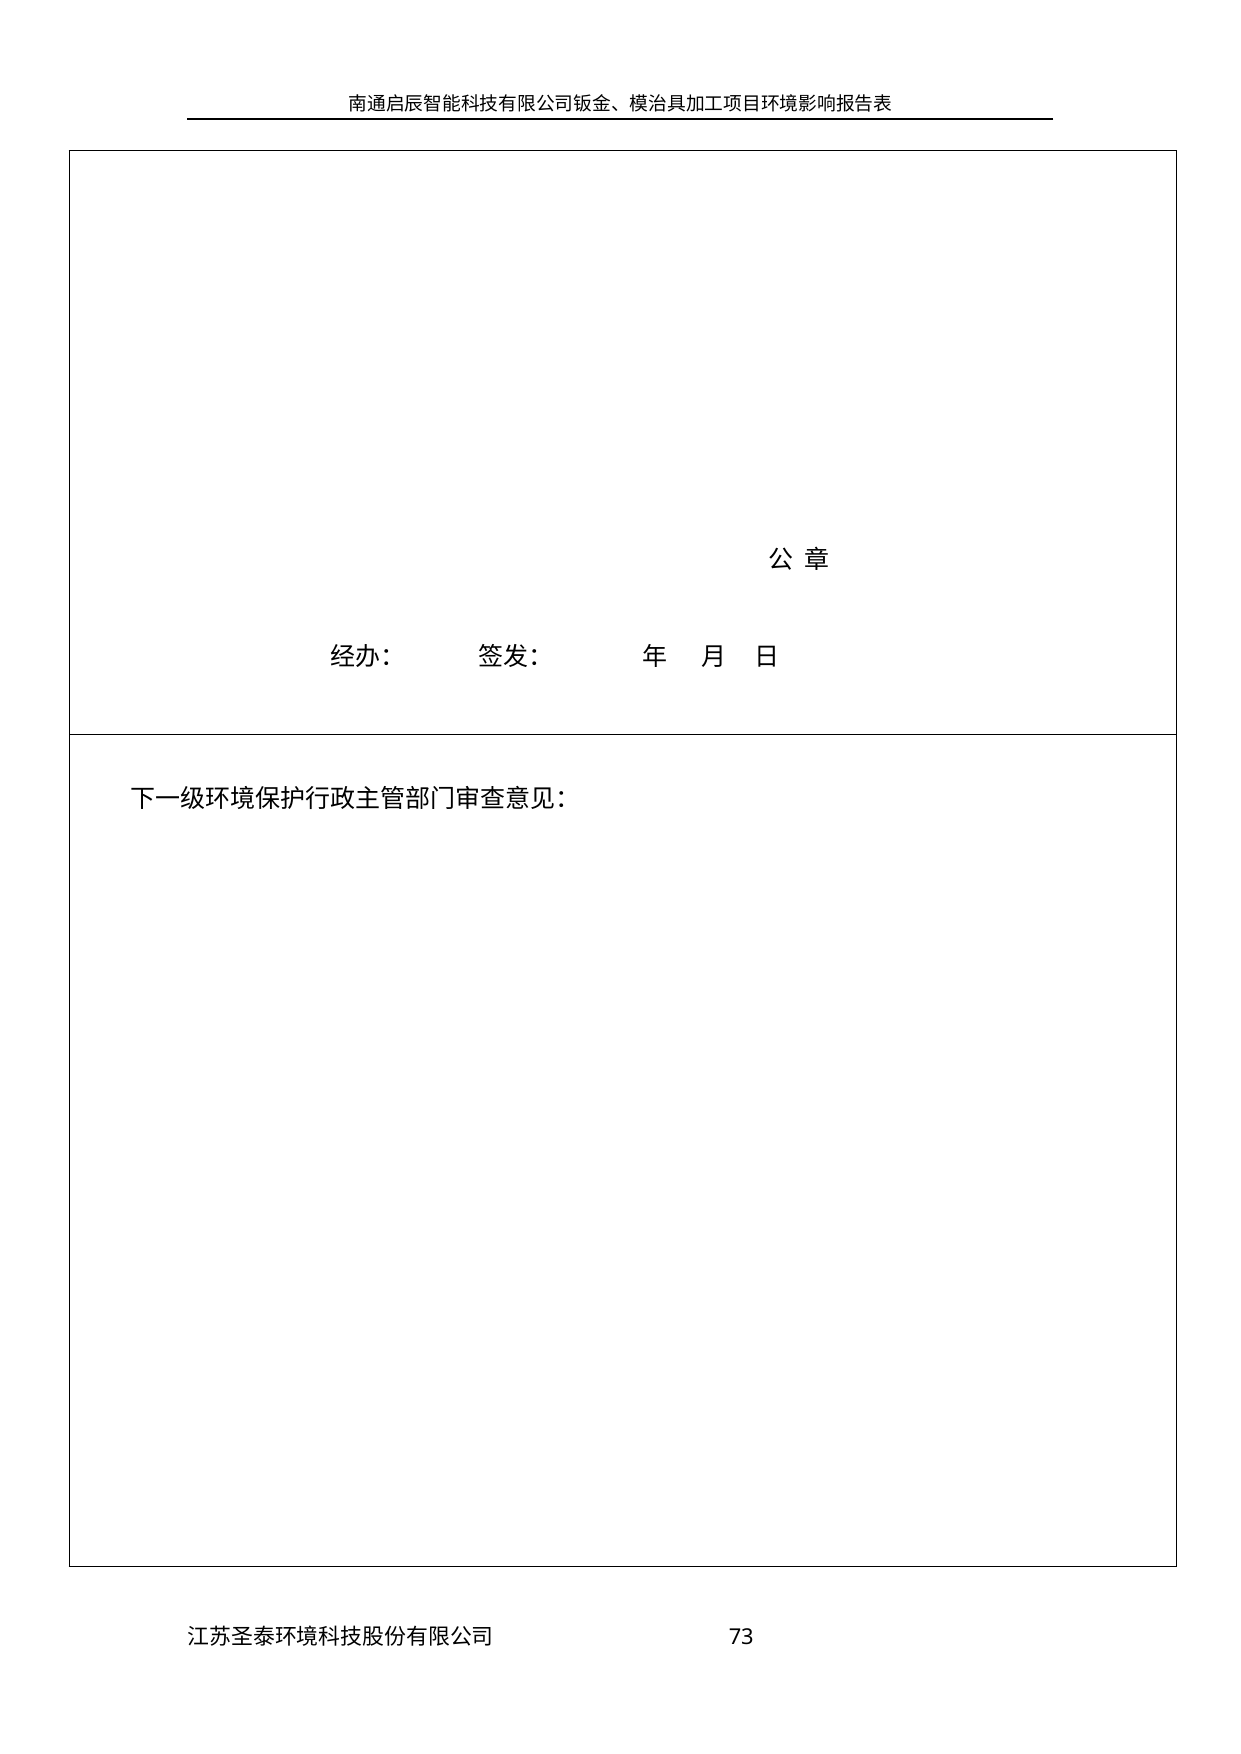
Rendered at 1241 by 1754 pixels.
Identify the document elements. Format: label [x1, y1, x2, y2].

table_cell [70, 151, 1176, 734]
table_cell [70, 735, 1176, 1566]
